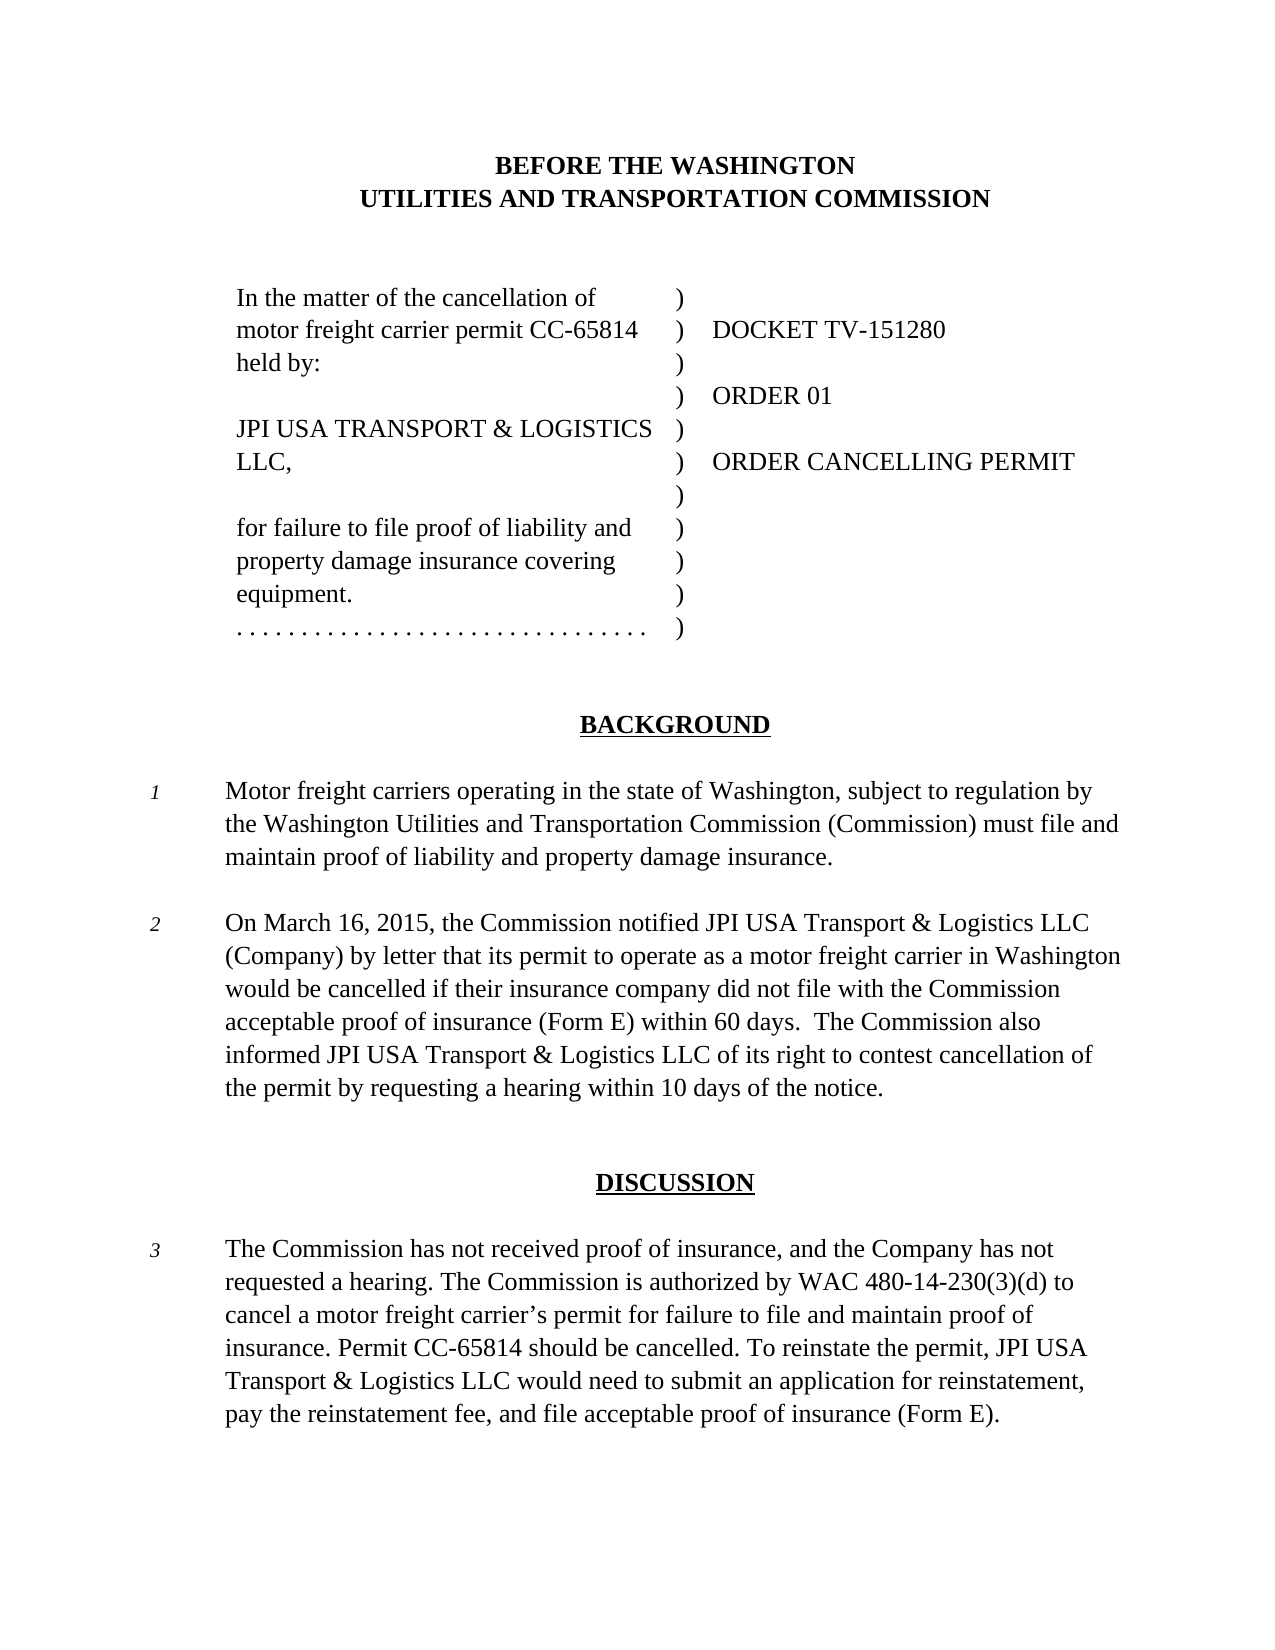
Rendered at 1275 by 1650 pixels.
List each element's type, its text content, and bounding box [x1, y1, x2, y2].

list On March 16, 2015, the Commission notified JPI USA Transport & Logistics LLC (Company) by letter that its permit to operate as a motor freight carrier in Washington would be cancelled if their insurance company did not file with the Commission acceptable proof of insurance (Form E) within 60 days. The Commission also informed JPI USA Transport & Logistics LLC of its right to contest cancellation of the permit by requesting a hearing within 10 days of the notice. [150, 907, 1125, 1102]
text DISCUSSION [225, 1167, 1125, 1197]
list The Commission has not received proof of insurance, and the Company has not requested a hearing. The Commission is authorized by WAC 480-14-230(3)(d) to cancel a motor freight carrier’s permit for failure to file and maintain proof of insurance. Permit CC-65814 should be cancelled. To reinstate the permit, JPI USA Transport & Logistics LLC would need to submit an application for reinstatement, pay the reinstatement fee, and file acceptable proof of insurance (Form E). [150, 1233, 1125, 1428]
list Motor freight carriers operating in the state of Washington, subject to regulation by the Washington Utilities and Transportation Commission (Commission) must file and maintain proof of liability and property damage insurance. [150, 775, 1125, 871]
title UTILITIES AND TRANSPORTATION COMMISSION [225, 183, 1125, 213]
text BACKGROUND [225, 709, 1125, 739]
title BEFORE THE WASHINGTON [225, 150, 1125, 180]
table_header DOCKET TV-151280 ORDER 01 ORDER CANCELLING PERMIT [701, 282, 1125, 644]
table_header In the matter of the cancellation of motor freight carrier permit CC-65814 held by: JPI USA TRANSPORT & LOGISTICS LLC, for failure to file proof of liability and property damage insurance covering equipment. . . . . . . . . . . . . . . . . . . . . . . . . . . . . . . . . [225, 282, 664, 644]
table_header ) ) ) ) ) ) ) ) ) ) ) [664, 282, 701, 644]
